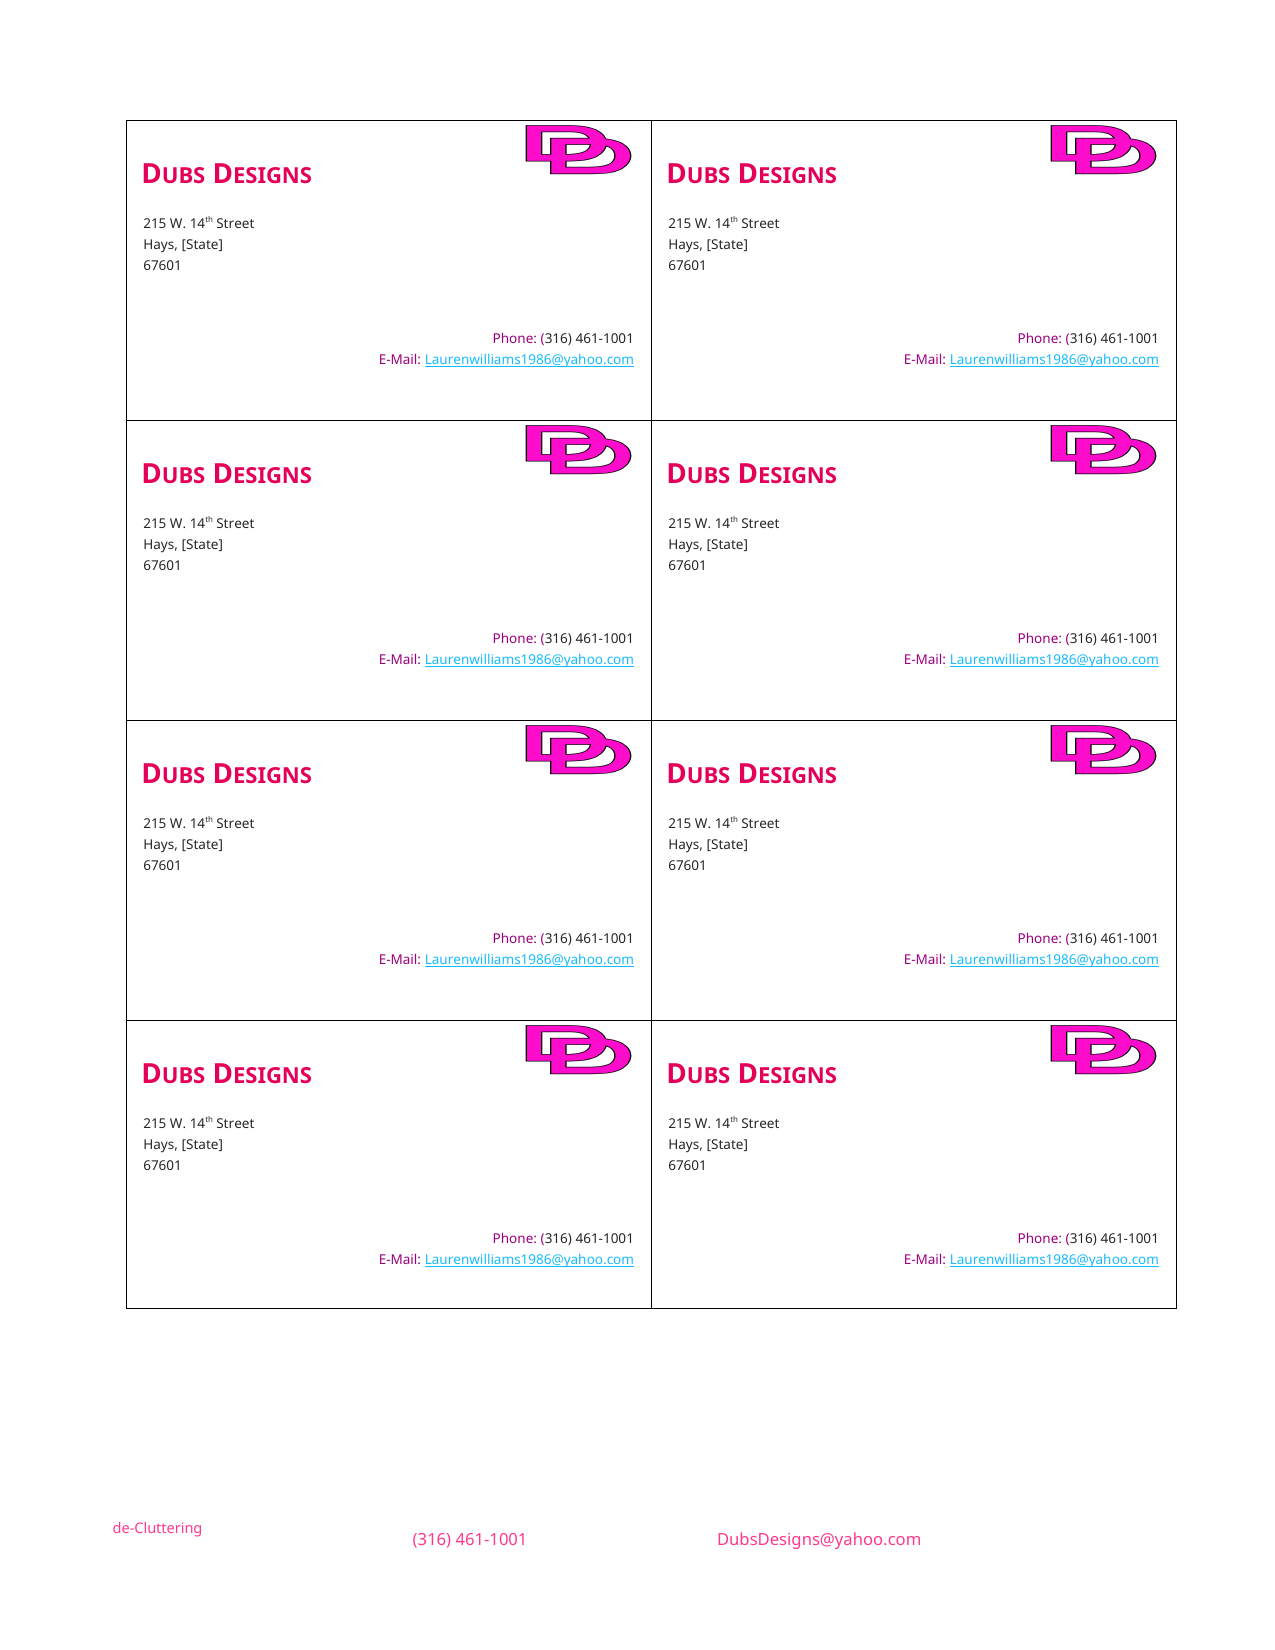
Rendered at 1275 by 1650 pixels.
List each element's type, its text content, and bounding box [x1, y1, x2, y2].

picture [520, 121, 637, 178]
picture [1045, 1021, 1162, 1078]
table_header Dubs Designs [652, 121, 1176, 420]
table_header Dubs Designs [127, 121, 651, 420]
picture [1045, 121, 1162, 178]
picture [520, 721, 637, 778]
picture [1045, 721, 1162, 778]
table_cell Dubs Designs [652, 421, 1176, 720]
picture [520, 421, 637, 478]
table_cell Dubs Designs [127, 1021, 651, 1307]
table_cell Dubs Designs [127, 421, 651, 720]
table_cell Dubs Designs [652, 721, 1176, 1020]
table_cell Dubs Designs [652, 1021, 1176, 1307]
picture [520, 1021, 637, 1078]
picture [1045, 421, 1162, 478]
table_cell Dubs Designs [127, 721, 651, 1020]
